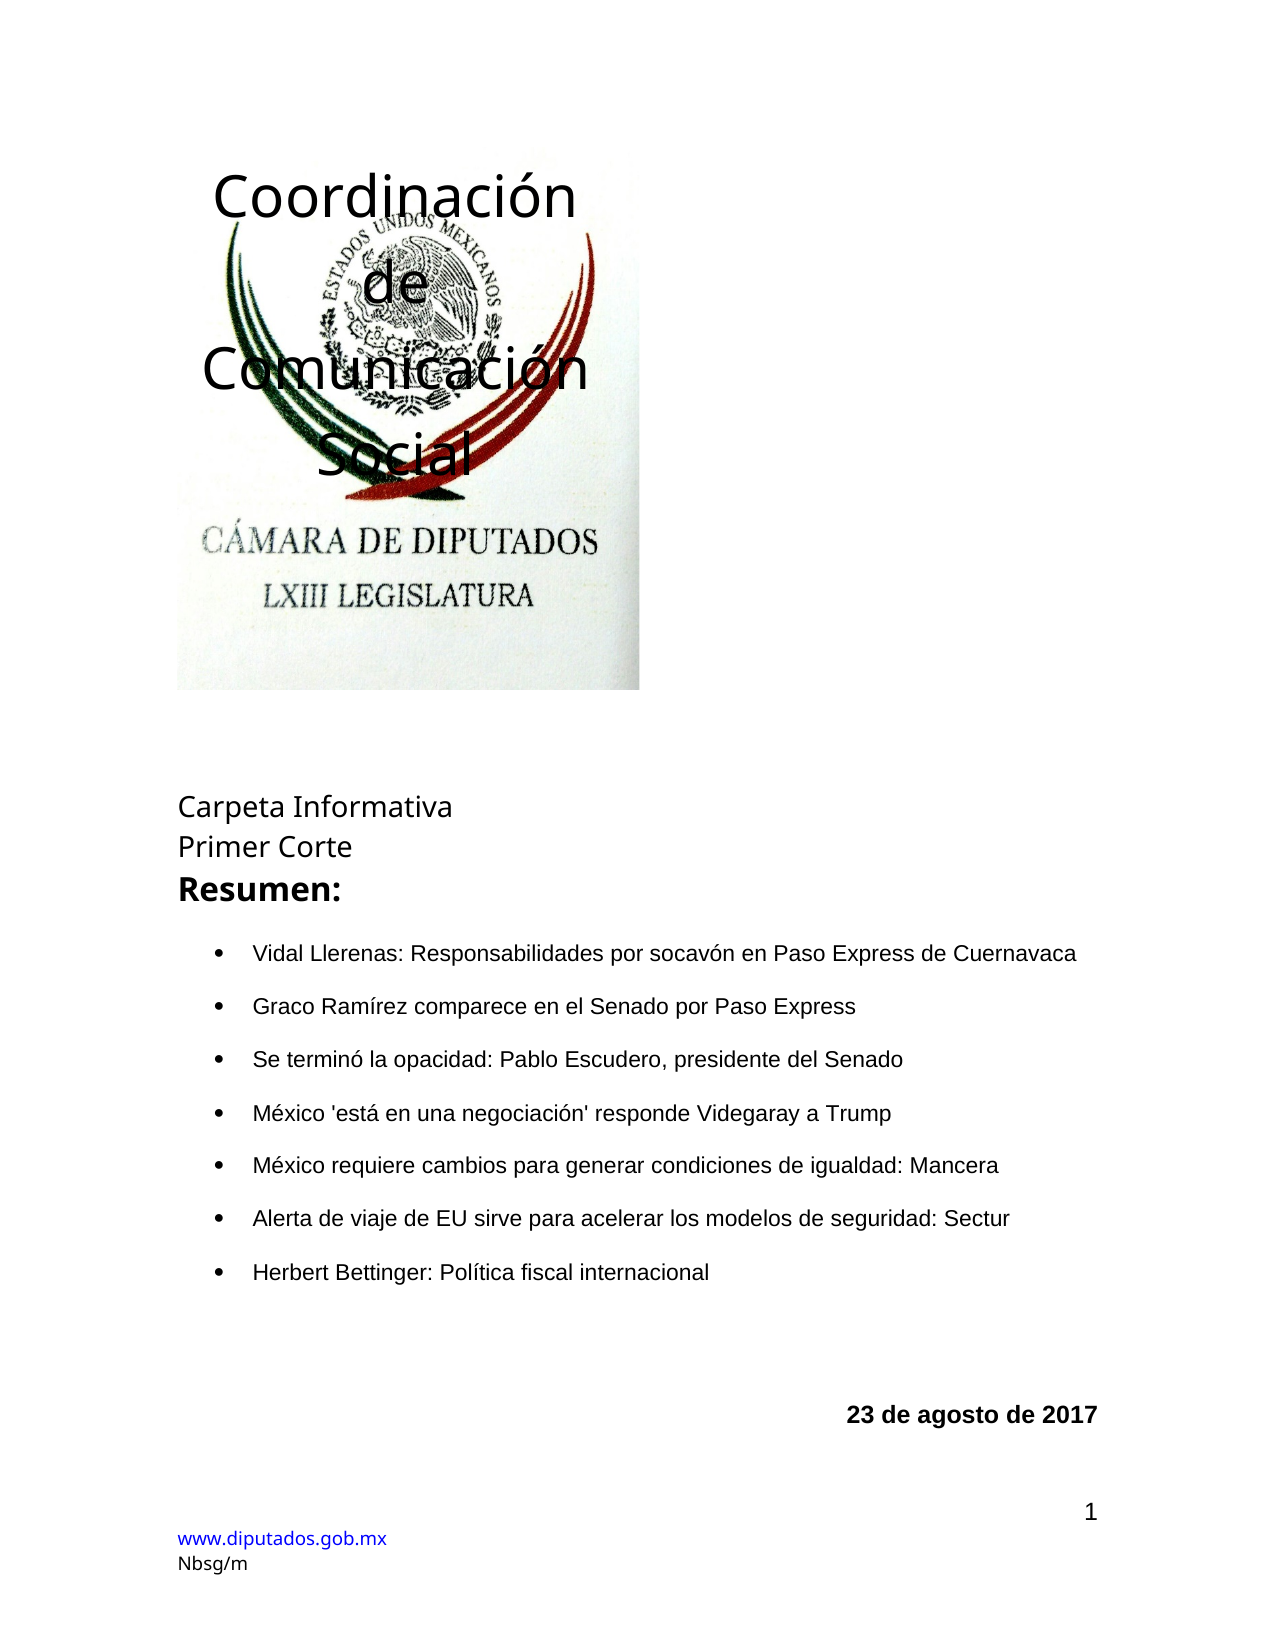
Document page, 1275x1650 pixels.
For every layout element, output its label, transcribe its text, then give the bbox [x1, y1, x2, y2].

list Herbert Bettinger: Política fiscal internacional [215, 1259, 1098, 1285]
list México requiere cambios para generar condiciones de igualdad: Mancera [215, 1152, 1098, 1179]
text Primer Corte [177, 826, 1098, 866]
list Se terminó la opacidad: Pablo Escudero, presidente del Senado [215, 1046, 1098, 1072]
text Carpeta Informativa [177, 787, 1098, 826]
list Alerta de viaje de EU sirve para acelerar los modelos de seguridad: Sectur [215, 1205, 1098, 1231]
list Vidal Llerenas: Responsabilidades por socavón en Paso Express de Cuernavaca [215, 940, 1098, 967]
text 23 de agosto de 2017 [177, 1400, 1098, 1429]
list México 'está en una negociación' responde Videgaray a Trump [215, 1099, 1098, 1126]
list Graco Ramírez comparece en el Senado por Paso Express [215, 993, 1098, 1019]
picture [177, 147, 640, 690]
text Resumen: [177, 866, 1098, 911]
